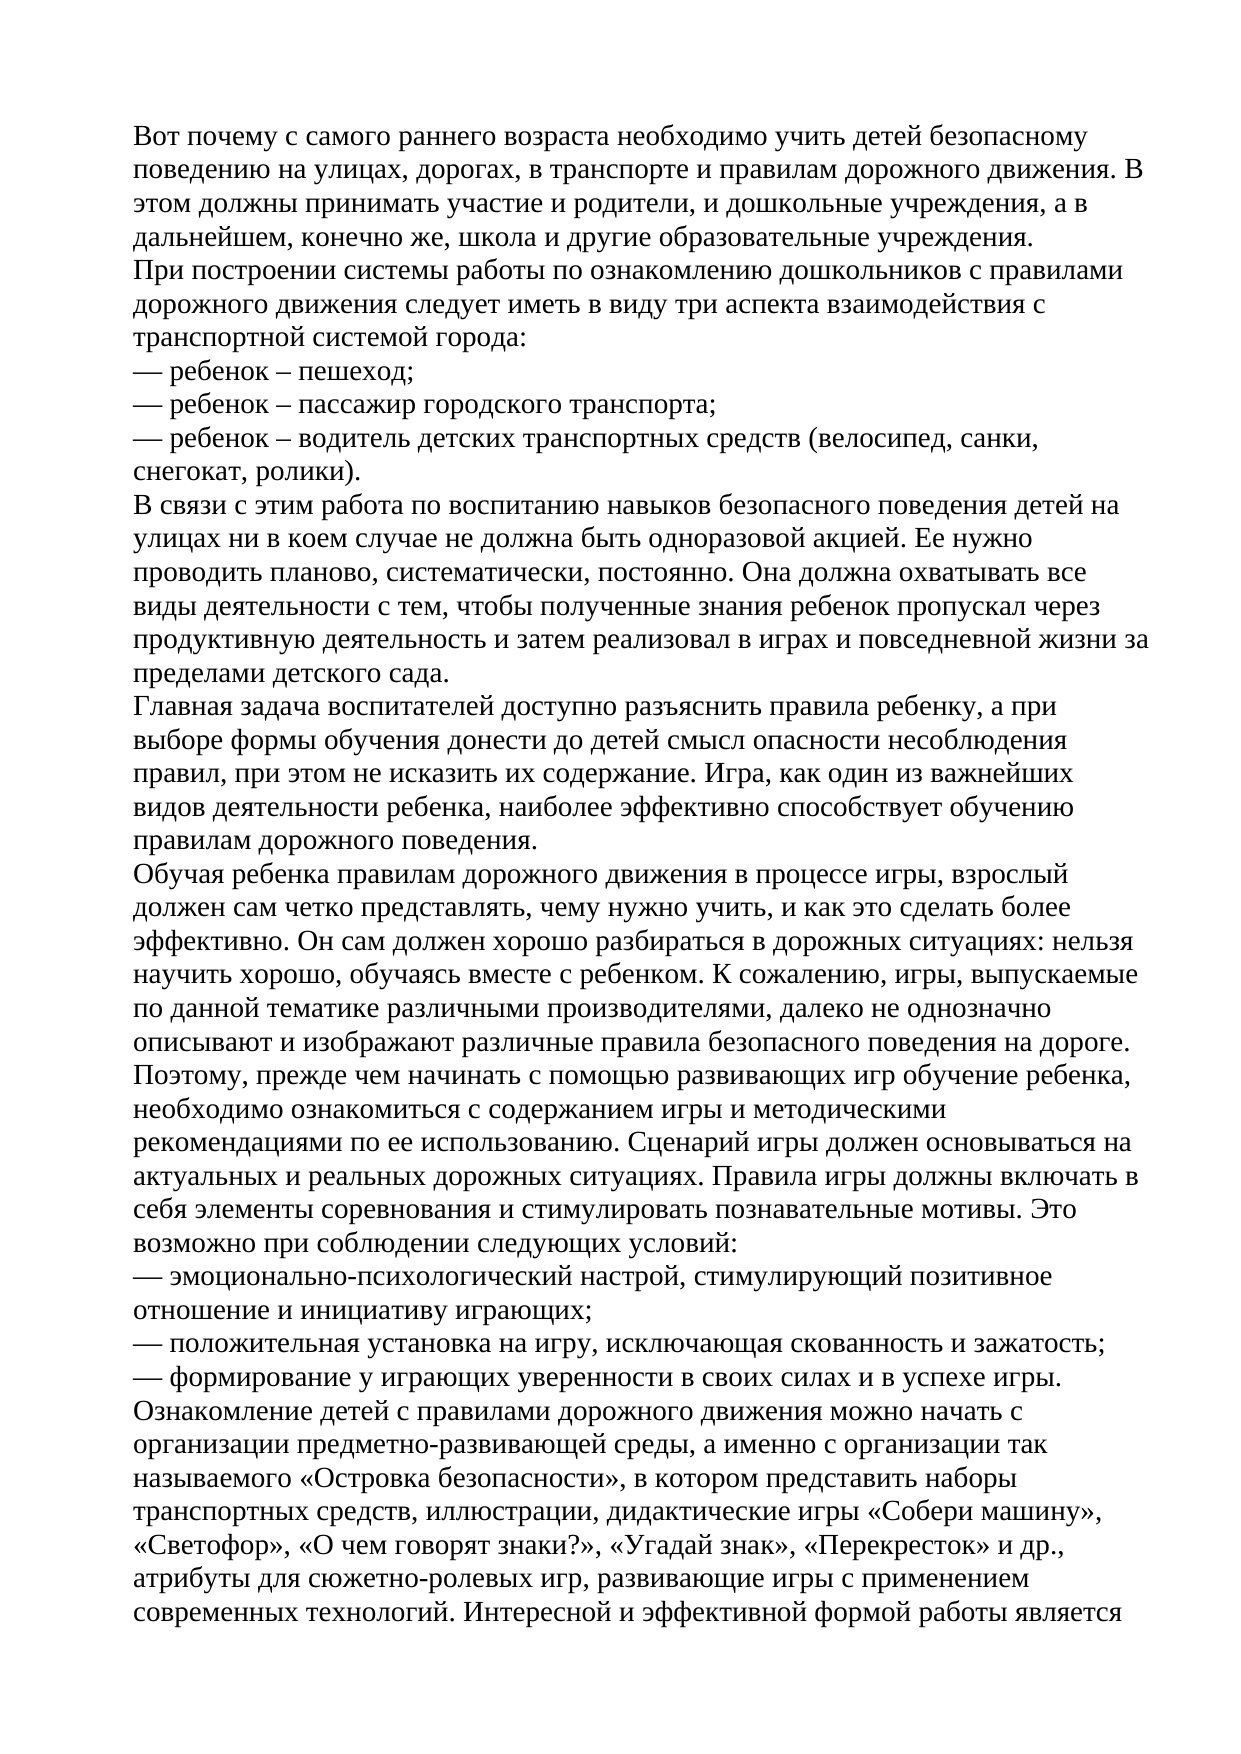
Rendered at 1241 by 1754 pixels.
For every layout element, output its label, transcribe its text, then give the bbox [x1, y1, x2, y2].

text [133, 1393, 1152, 1627]
text В связи с этим работа по воспитанию навыков безопасного поведения детей на улицах ни в коем случае не должна быть одноразовой акцией. Ее нужно проводить планово, систематически, постоянно. Она должна охватывать все виды деятельности с тем, чтобы полученные знания ребенок пропускал через продуктивную деятельность и затем реализовал в играх и повседневной жизни за пределами детского сада. [133, 487, 1152, 688]
text Вот почему с самого раннего возраста необходимо учить детей безопасному поведению на улицах, дорогах, в транспорте и правилам дорожного движения. В этом должны принимать участие и родители, и дошкольные учреждения, а в дальнейшем, конечно же, школа и другие образовательные учреждения. [133, 118, 1152, 252]
text Главная задача воспитателей доступно разъяснить правила ребенку, а при выборе формы обучения донести до детей смысл опасности несоблюдения правил, при этом не исказить их содержание. Игра, как один из важнейших видов деятельности ребенка, наиболее эффективно способствует обучению правилам дорожного поведения. [133, 688, 1152, 856]
text Обучая ребенка правилам дорожного движения в процессе игры, взрослый должен сам четко представлять, чему нужно учить, и как это сделать более эффективно. Он сам должен хорошо разбираться в дорожных ситуациях: нельзя научить хорошо, обучаясь вместе с ребенком. К сожалению, игры, выпускаемые по данной тематике различными производителями, далеко не однозначно описывают и изображают различные правила безопасного поведения на дороге. Поэтому, прежде чем начинать с помощью развивающих игр обучение ребенка, необходимо ознакомиться с содержанием игры и методическими рекомендациями по ее использованию. Сценарий игры должен основываться на актуальных и реальных дорожных ситуациях. Правила игры должны включать в себя элементы соревнования и стимулировать познавательные мотивы. Это возможно при соблюдении следующих условий: — эмоционально-психологический настрой, стимулирующий позитивное отношение и инициативу играющих; — положительная установка на игру, исключающая скованность и зажатость; — формирование у играющих уверенности в своих силах и в успехе игры. [133, 856, 1152, 1393]
text При построении системы работы по ознакомлению дошкольников с правилами дорожного движения следует иметь в виду три аспекта взаимодействия с транспортной системой города: — ребенок – пешеход; — ребенок – пассажир городского транспорта; — ребенок – водитель детских транспортных средств (велосипед, санки, снегокат, ролики). [133, 252, 1152, 487]
